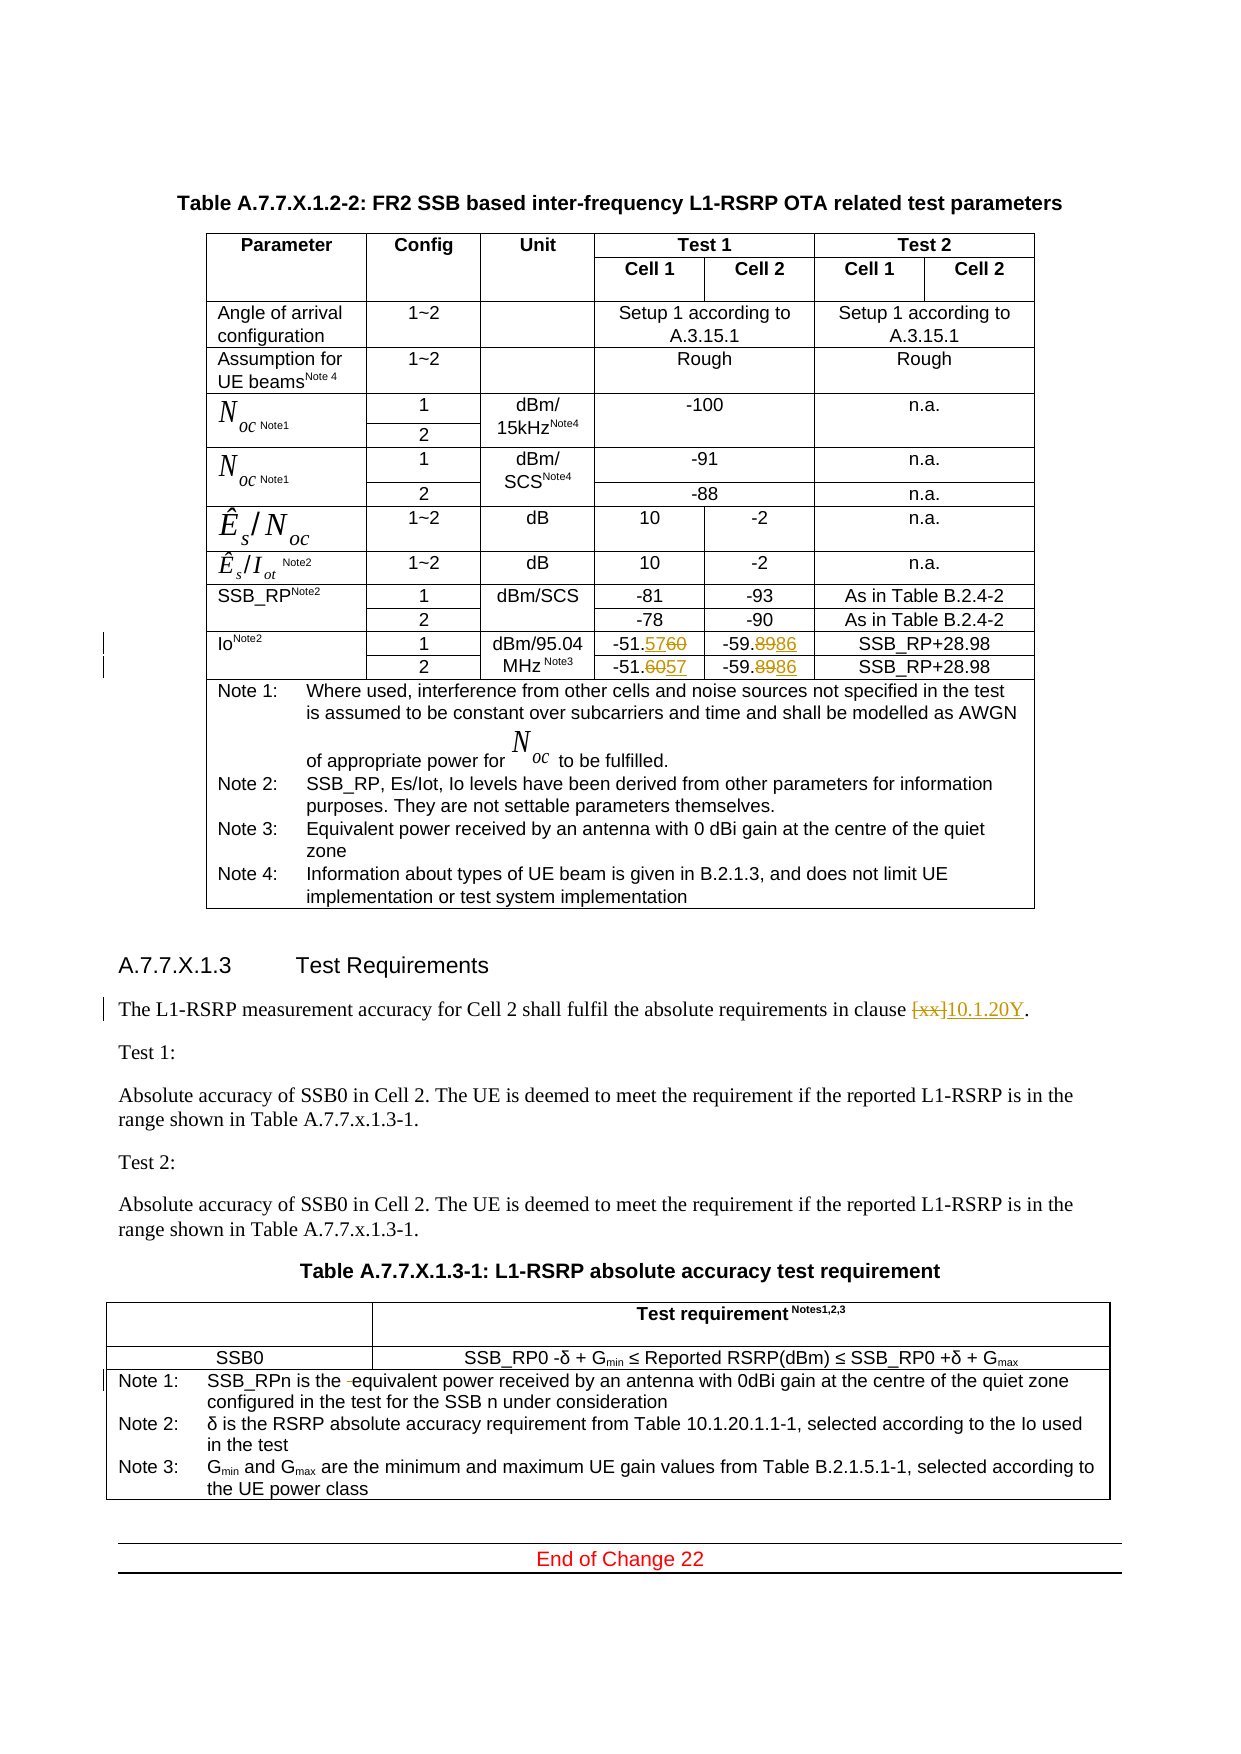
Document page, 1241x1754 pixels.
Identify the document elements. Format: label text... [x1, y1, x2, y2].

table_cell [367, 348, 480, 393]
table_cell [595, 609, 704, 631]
text Test 1: [118, 1040, 1122, 1064]
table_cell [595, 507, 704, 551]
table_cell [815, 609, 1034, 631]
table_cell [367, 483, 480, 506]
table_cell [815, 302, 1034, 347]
text Absolute accuracy of SSB0 in Cell 2. The UE is deemed to meet the requirement if the reported L1-RSRP is in the range shown in Table A.7.7.x.1.3-1. [118, 1083, 1122, 1131]
subtitle A.7.7.X.1.3 Test Requirements [118, 952, 1122, 978]
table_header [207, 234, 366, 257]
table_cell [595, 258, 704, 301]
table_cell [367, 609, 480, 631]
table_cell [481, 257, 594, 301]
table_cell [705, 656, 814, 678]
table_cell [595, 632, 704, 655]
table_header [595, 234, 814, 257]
text Table A.7.7.X.1.3-1: L1-RSRP absolute accuracy test requirement [118, 1259, 1122, 1283]
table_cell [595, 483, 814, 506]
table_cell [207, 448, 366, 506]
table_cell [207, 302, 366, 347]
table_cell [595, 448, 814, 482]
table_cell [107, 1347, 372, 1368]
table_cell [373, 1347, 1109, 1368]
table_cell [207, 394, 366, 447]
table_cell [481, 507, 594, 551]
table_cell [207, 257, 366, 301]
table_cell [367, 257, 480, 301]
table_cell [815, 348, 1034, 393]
text Test 2: [118, 1149, 1122, 1174]
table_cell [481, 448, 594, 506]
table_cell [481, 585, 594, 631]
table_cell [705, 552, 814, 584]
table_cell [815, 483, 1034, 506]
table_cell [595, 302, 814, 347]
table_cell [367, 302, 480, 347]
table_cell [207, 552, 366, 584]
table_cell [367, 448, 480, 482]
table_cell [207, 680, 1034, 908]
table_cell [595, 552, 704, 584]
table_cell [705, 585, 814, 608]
text Table A.7.7.X.1.2-2: FR2 SSB based inter-frequency L1-RSRP OTA related test parameters [118, 191, 1122, 214]
text Absolute accuracy of SSB0 in Cell 2. The UE is deemed to meet the requirement if the reported L1-RSRP is in the range shown in Table A.7.7.x.1.3-1. [118, 1192, 1122, 1241]
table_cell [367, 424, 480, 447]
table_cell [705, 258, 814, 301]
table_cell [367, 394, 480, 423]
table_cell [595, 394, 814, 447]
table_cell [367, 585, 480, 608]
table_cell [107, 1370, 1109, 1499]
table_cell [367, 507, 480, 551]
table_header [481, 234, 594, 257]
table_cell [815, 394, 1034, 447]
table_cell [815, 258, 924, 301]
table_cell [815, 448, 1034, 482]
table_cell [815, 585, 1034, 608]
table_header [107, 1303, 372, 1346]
text End of Change 22 [118, 1544, 1122, 1572]
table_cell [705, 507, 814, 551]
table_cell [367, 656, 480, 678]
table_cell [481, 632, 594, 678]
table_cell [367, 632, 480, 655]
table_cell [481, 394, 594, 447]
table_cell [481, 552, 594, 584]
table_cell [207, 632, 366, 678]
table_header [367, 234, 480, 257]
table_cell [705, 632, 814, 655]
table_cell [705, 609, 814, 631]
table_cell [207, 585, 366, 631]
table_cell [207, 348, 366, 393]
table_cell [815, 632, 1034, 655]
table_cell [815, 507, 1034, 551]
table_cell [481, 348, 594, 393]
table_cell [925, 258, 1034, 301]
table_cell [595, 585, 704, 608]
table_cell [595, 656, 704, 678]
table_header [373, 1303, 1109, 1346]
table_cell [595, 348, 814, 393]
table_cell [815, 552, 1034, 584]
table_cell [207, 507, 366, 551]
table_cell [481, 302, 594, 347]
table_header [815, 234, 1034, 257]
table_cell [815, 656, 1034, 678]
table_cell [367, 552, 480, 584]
text The L1-RSRP measurement accuracy for Cell 2 shall fulfil the absolute requirements in clause . [118, 997, 1122, 1021]
